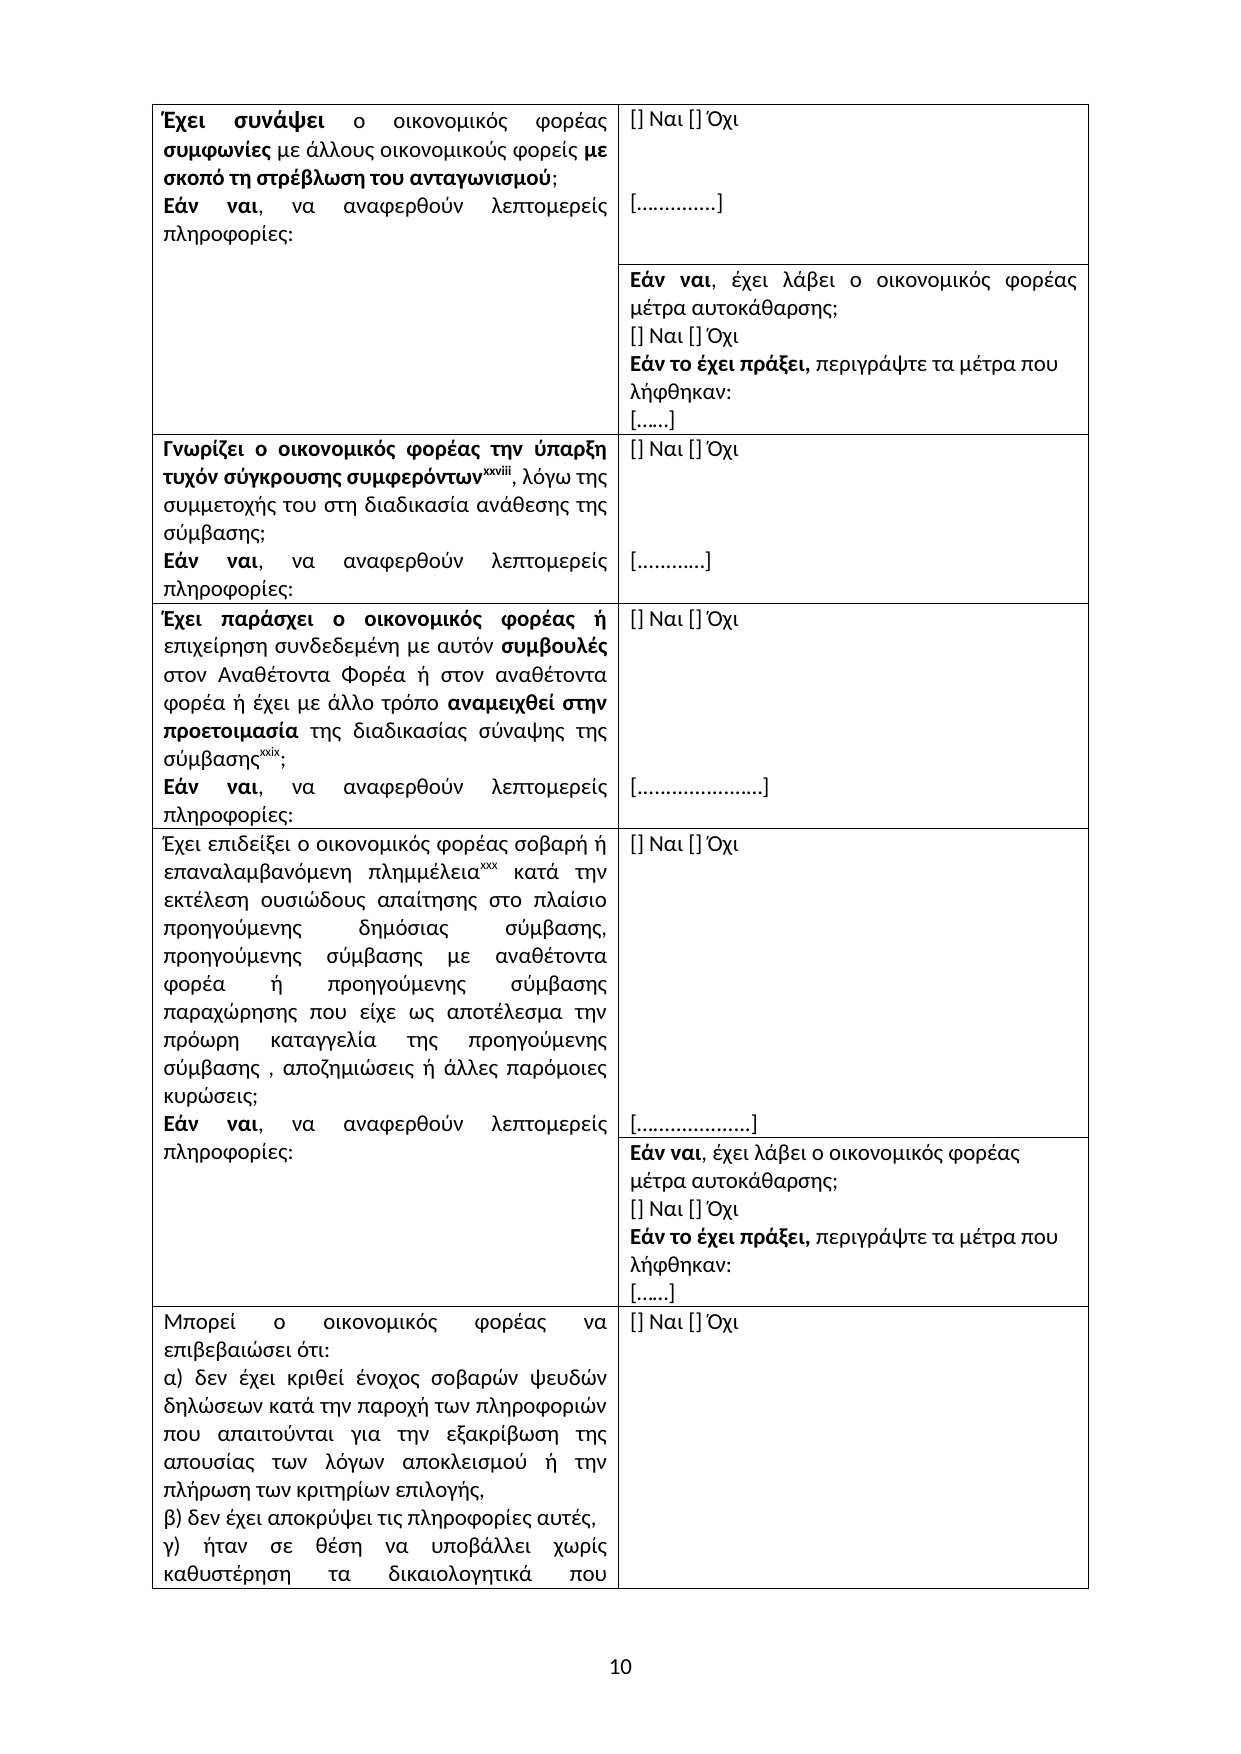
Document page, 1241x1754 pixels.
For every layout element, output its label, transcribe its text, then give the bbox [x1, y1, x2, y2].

table_cell [] Ναι [] Όχι [...................…] [619, 604, 1088, 828]
table_cell Εάν ναι, έχει λάβει ο οικονομικός φορέας μέτρα αυτοκάθαρσης; [] Ναι [] Όχι Εάν το έχει πράξει, περιγράψτε τα μέτρα που λήφθηκαν: [……] [619, 1138, 1088, 1306]
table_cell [153, 1307, 618, 1587]
table_cell Έχει επιδείξει ο οικονομικός φορέας σοβαρή ή επαναλαμβανόμενη πλημμέλεια κατά την εκτέλεση ουσιώδους απαίτησης στο πλαίσιο προηγούμενης δημόσιας σύμβασης, προηγούμενης σύμβασης με αναθέτοντα φορέα ή προηγούμενης σύμβασης παραχώρησης που είχε ως αποτέλεσμα την πρόωρη καταγγελία της προηγούμενης σύμβασης , αποζημιώσεις ή άλλες παρόμοιες κυρώσεις; Εάν ναι, να αναφερθούν λεπτομερείς πληροφορίες: [153, 829, 618, 1306]
table_cell [] Ναι [] Όχι [619, 1307, 1088, 1587]
table_cell Γνωρίζει ο οικονομικός φορέας την ύπαρξη τυχόν σύγκρουσης συμφερόντων, λόγω της συμμετοχής του στη διαδικασία ανάθεσης της σύμβασης; Εάν ναι, να αναφερθούν λεπτομερείς πληροφορίες: [153, 435, 618, 603]
table_cell Έχει συνάψει ο οικονομικός φορέας συμφωνίες με άλλους οικονομικούς φορείς με σκοπό τη στρέβλωση του ανταγωνισμού; Εάν ναι, να αναφερθούν λεπτομερείς πληροφορίες: [153, 105, 618, 433]
table_cell [] Ναι [] Όχι [.........…] [619, 435, 1088, 603]
table_cell Εάν ναι, έχει λάβει ο οικονομικός φορέας μέτρα αυτοκάθαρσης; [] Ναι [] Όχι Εάν το έχει πράξει, περιγράψτε τα μέτρα που λήφθηκαν: [……] [619, 265, 1088, 433]
table_cell [] Ναι [] Όχι […...........] [619, 105, 1088, 264]
table_cell Έχει παράσχει ο οικονομικός φορέας ή επιχείρηση συνδεδεμένη με αυτόν συμβουλές στον Αναθέτοντα Φορέα ή στον αναθέτοντα φορέα ή έχει με άλλο τρόπο αναμειχθεί στην προετοιμασία της διαδικασίας σύναψης της σύμβασης; Εάν ναι, να αναφερθούν λεπτομερείς πληροφορίες: [153, 604, 618, 828]
table_cell [] Ναι [] Όχι [….................] [619, 829, 1088, 1137]
